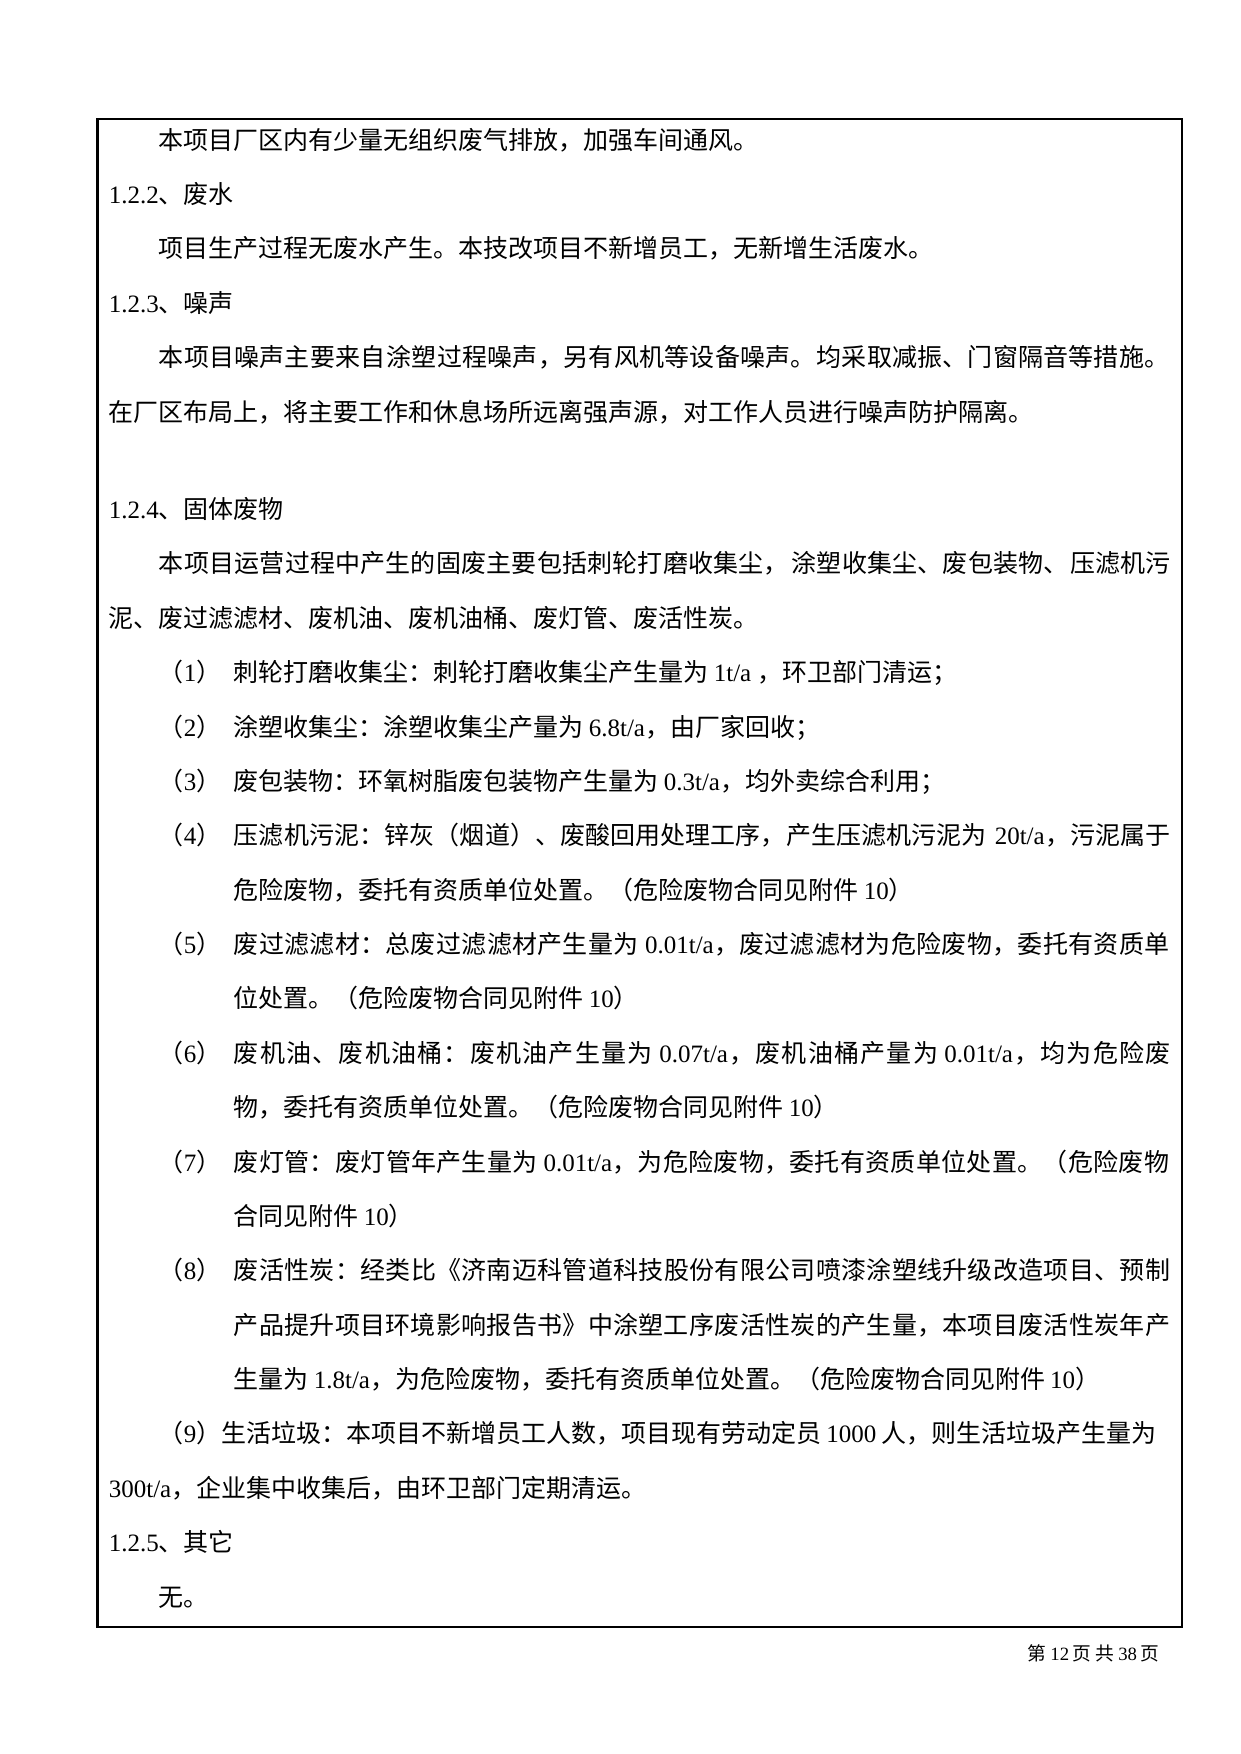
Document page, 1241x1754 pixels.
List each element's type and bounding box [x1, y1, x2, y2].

table_header [99, 120, 1181, 1626]
